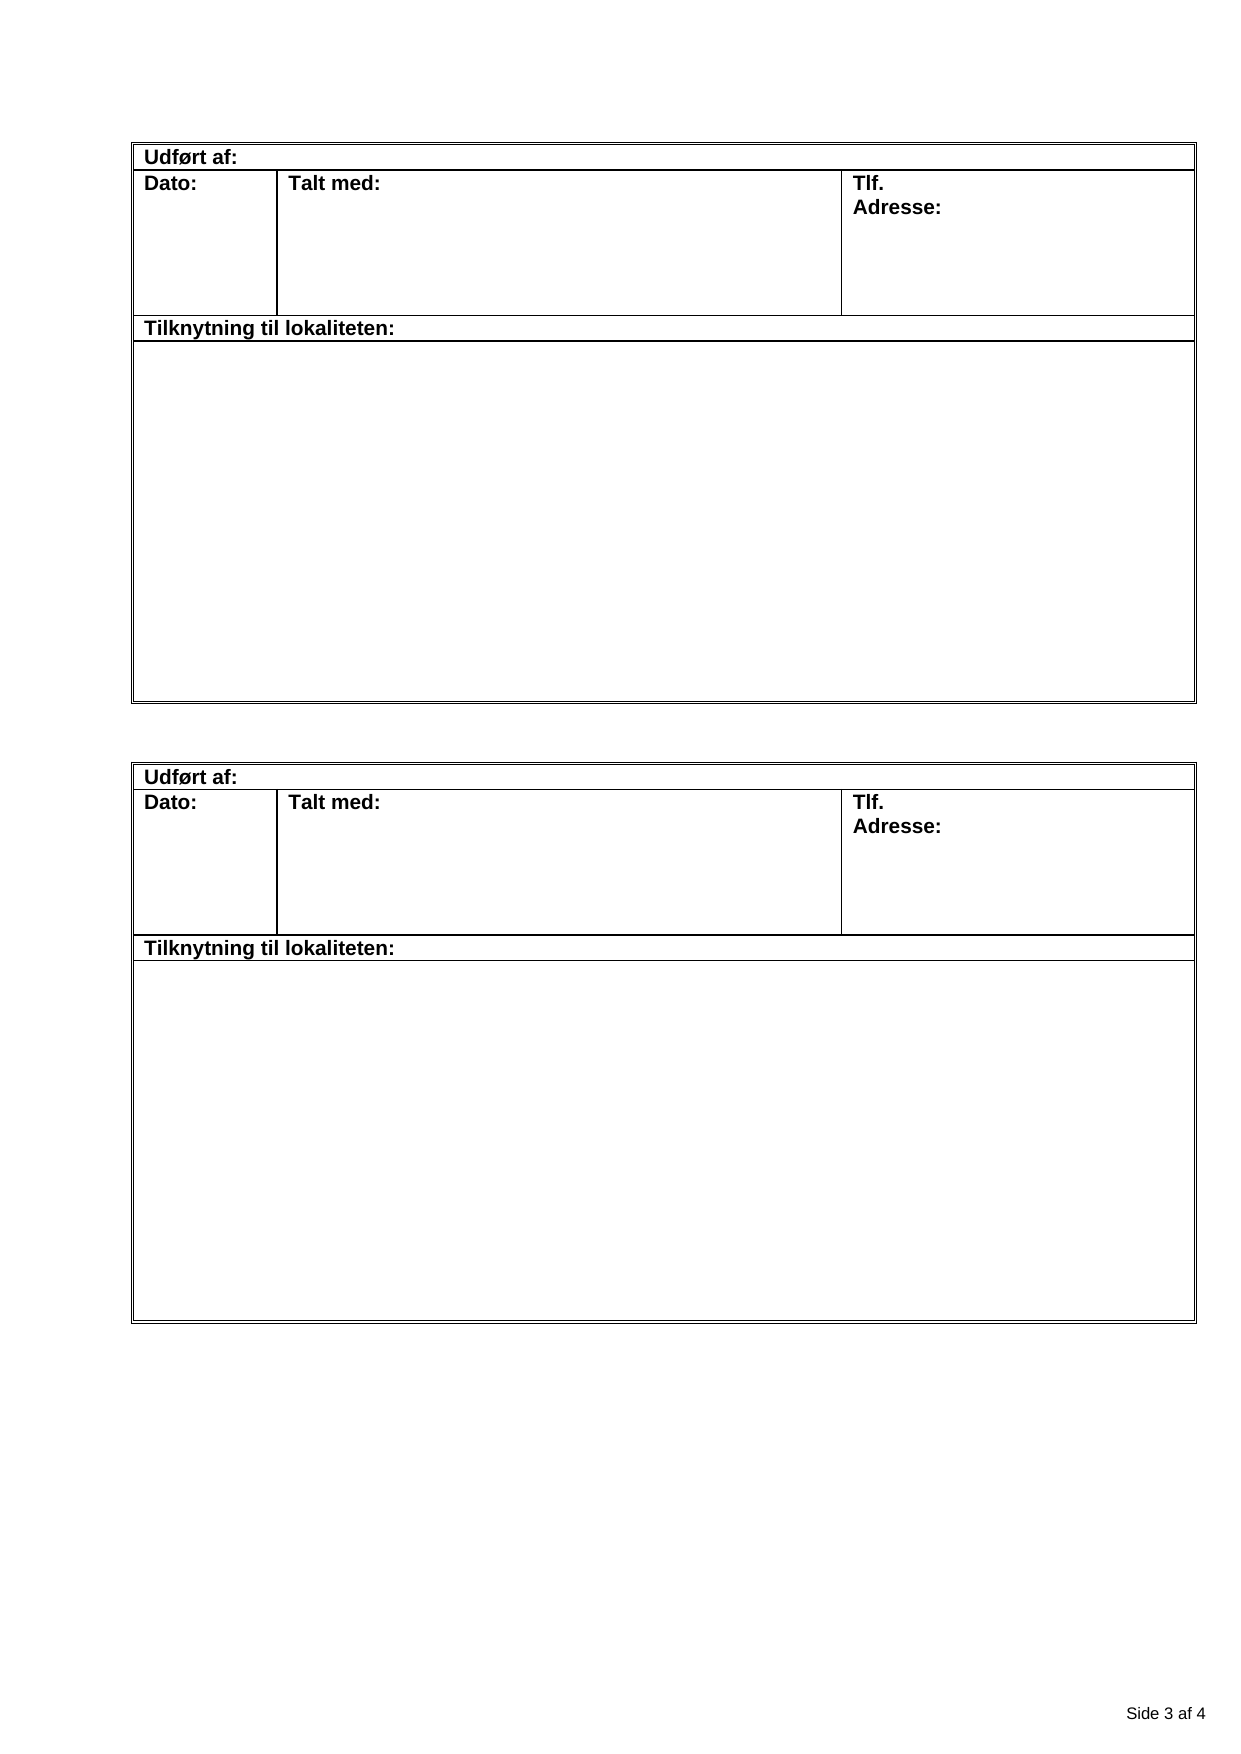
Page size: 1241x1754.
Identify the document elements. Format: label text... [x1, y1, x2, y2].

table_cell Dato: [134, 171, 276, 314]
table_cell Tlf. Adresse: [842, 790, 1194, 934]
table_cell Tilknytning til lokaliteten: [134, 316, 1194, 340]
table_cell Tilknytning til lokaliteten: [134, 936, 1194, 959]
table_cell [134, 961, 1194, 1320]
table_cell Talt med: [278, 171, 841, 314]
table_cell [134, 342, 1194, 701]
table_cell Dato: [134, 790, 276, 934]
table_header Udført af: [134, 765, 1194, 789]
table_cell Tlf. Adresse: [842, 171, 1194, 314]
table_header Udført af: [134, 145, 1194, 169]
table_cell Talt med: [278, 790, 841, 934]
